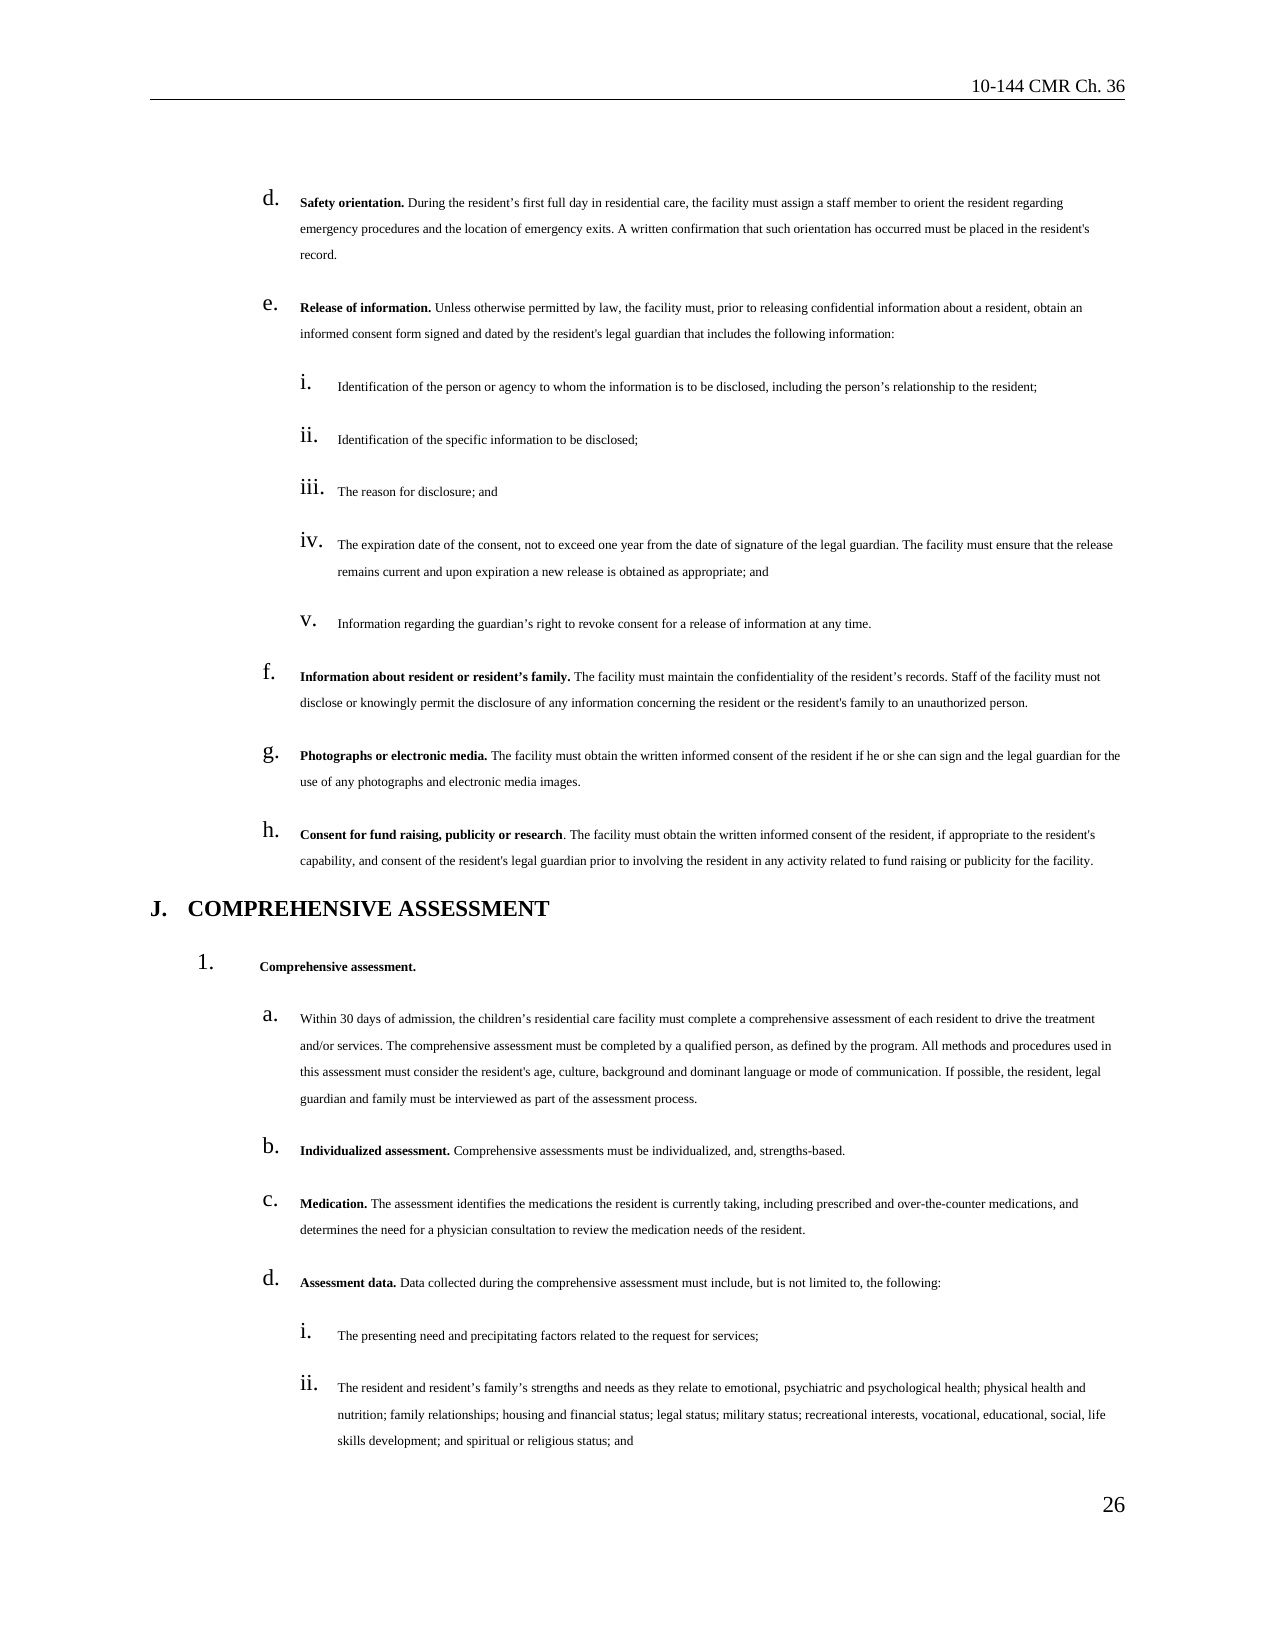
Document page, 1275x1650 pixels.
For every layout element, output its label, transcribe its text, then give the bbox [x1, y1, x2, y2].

list The presenting need and precipitating factors related to the request for services; [300, 1317, 1125, 1343]
list Information regarding the guardian’s right to revoke consent for a release of information at any time. [300, 605, 1125, 632]
list Comprehensive assessment. [197, 948, 1125, 974]
list Consent for fund raising, publicity or research. The facility must obtain the written informed consent of the resident, if appropriate to the resident's capability, and consent of the resident's legal guardian prior to involving the resident in any activity related to fund raising or publicity for the facility. [262, 816, 1125, 869]
list Within 30 days of admission, the children’s residential care facility must complete a comprehensive assessment of each resident to drive the treatment and/or services. The comprehensive assessment must be completed by a qualified person, as defined by the program. All methods and procedures used in this assessment must consider the resident's age, culture, background and dominant language or mode of communication. If possible, the resident, legal guardian and family must be interviewed as part of the assessment process. [262, 1001, 1125, 1106]
list Information about resident or resident’s family. The facility must maintain the confidentiality of the resident’s records. Staff of the facility must not disclose or knowingly permit the disclosure of any information concerning the resident or the resident's family to an unauthorized person. [262, 658, 1125, 711]
list The resident and resident’s family’s strengths and needs as they relate to emotional, psychiatric and psychological health; physical health and nutrition; family relationships; housing and financial status; legal status; military status; recreational interests, vocational, educational, social, life skills development; and spiritual or religious status; and [300, 1369, 1125, 1448]
list The reason for disclosure; and [300, 473, 1125, 500]
list Assessment data. Data collected during the comprehensive assessment must include, but is not limited to, the following: [262, 1264, 1125, 1290]
list Medication. The assessment identifies the medications the resident is currently taking, including prescribed and over-the-counter medications, and determines the need for a physician consultation to review the medication needs of the resident. [262, 1185, 1125, 1238]
text J. COMPREHENSIVE ASSESSMENT [150, 895, 1125, 921]
list The expiration date of the consent, not to exceed one year from the date of signature of the legal guardian. The facility must ensure that the release remains current and upon expiration a new release is obtained as appropriate; and [300, 526, 1125, 579]
list Identification of the specific information to be disclosed; [300, 421, 1125, 447]
list Individualized assessment. Comprehensive assessments must be individualized, and, strengths-based. [262, 1132, 1125, 1159]
list Photographs or electronic media. The facility must obtain the written informed consent of the resident if he or she can sign and the legal guardian for the use of any photographs and electronic media images. [262, 737, 1125, 790]
list Safety orientation. During the resident’s first full day in residential care, the facility must assign a staff member to orient the resident regarding emergency procedures and the location of emergency exits. A written confirmation that such orientation has occurred must be placed in the resident's record. [262, 183, 1125, 263]
list Release of information. Unless otherwise permitted by law, the facility must, prior to releasing confidential information about a resident, obtain an informed consent form signed and dated by the resident's legal guardian that includes the following information: [262, 289, 1125, 342]
list Identification of the person or agency to whom the information is to be disclosed, including the person’s relationship to the resident; [300, 368, 1125, 394]
